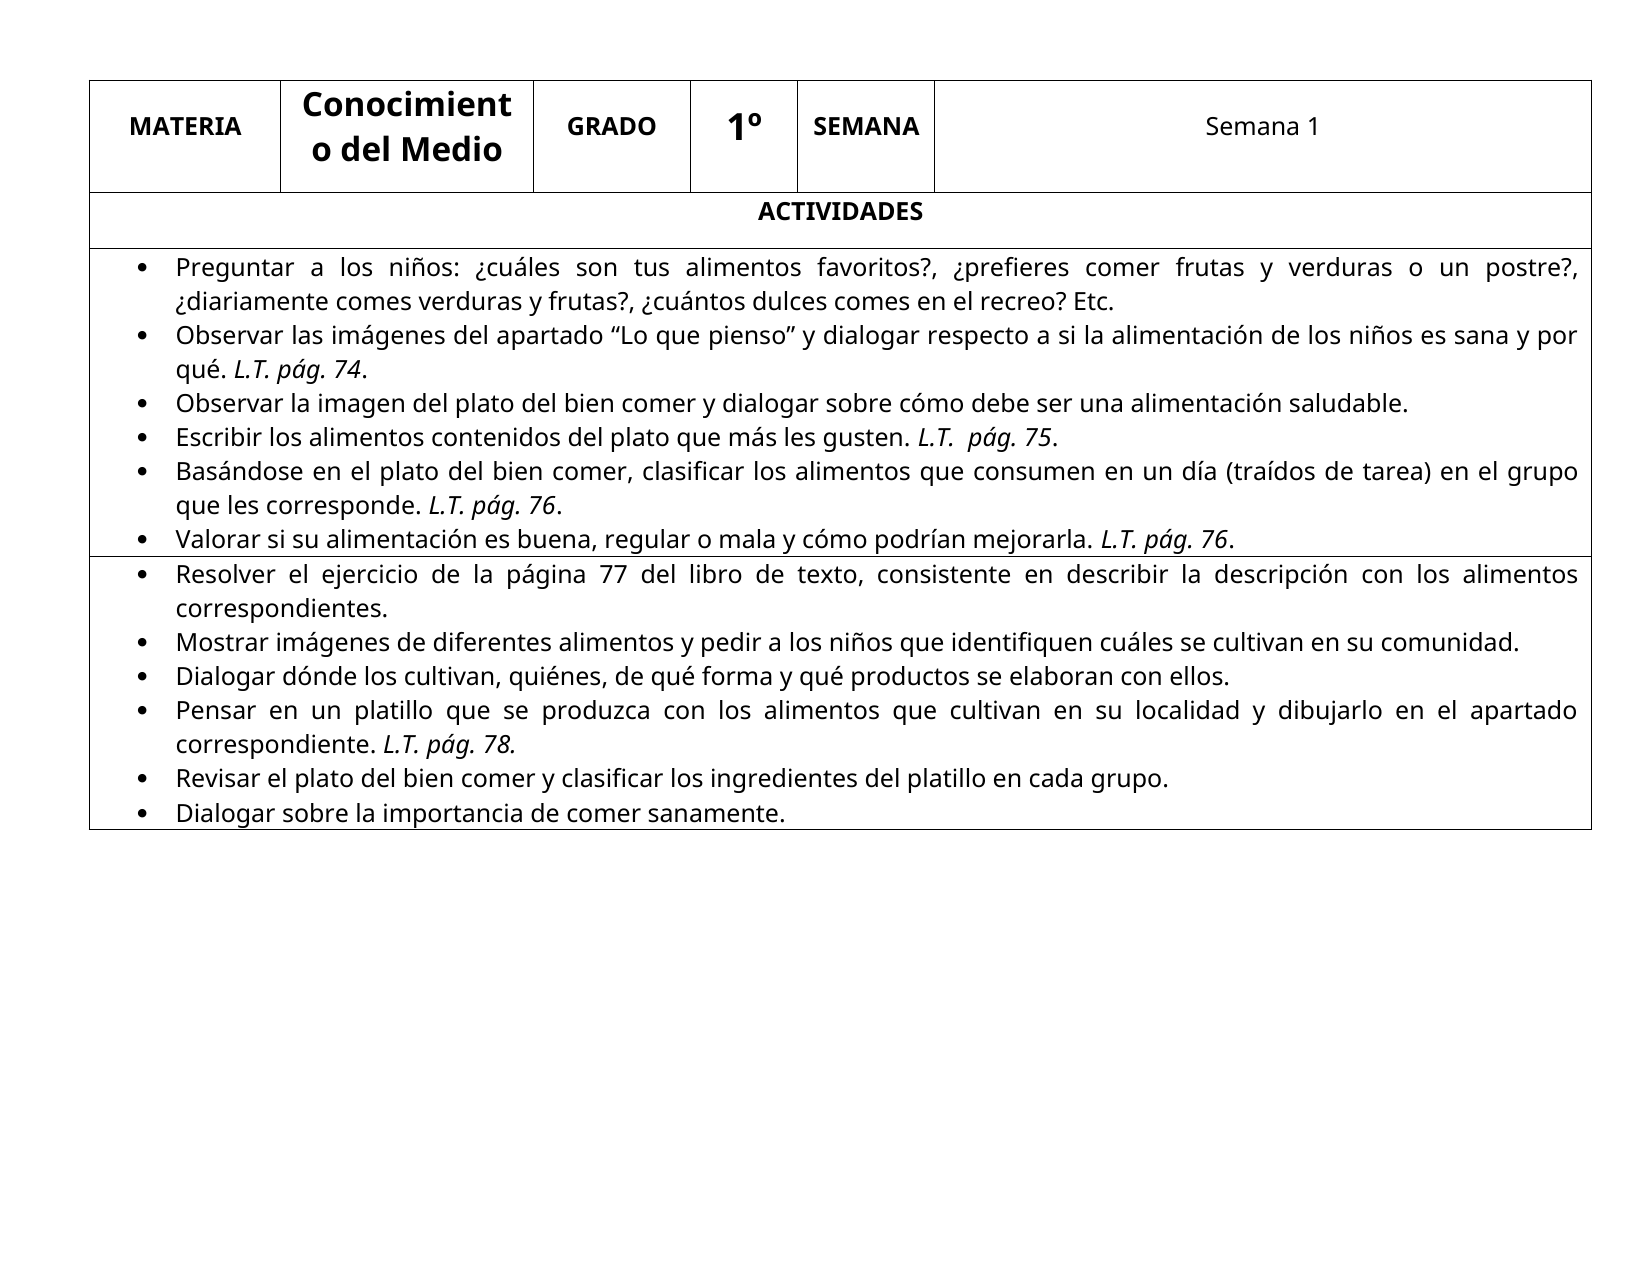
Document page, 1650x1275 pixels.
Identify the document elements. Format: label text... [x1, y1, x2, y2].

table_cell Preguntar a los niños: ¿cuáles son tus alimentos favoritos?, ¿prefieres comer frutas y verduras o un postre?, ¿diariamente comes verduras y frutas?, ¿cuántos dulces comes en el recreo? Etc. Observar las imágenes del apartado “Lo que pienso” y dialogar respecto a si la alimentación de los niños es sana y por qué. L.T. pág. 74. Observar la imagen del plato del bien comer y dialogar sobre cómo debe ser una alimentación saludable. Escribir los alimentos contenidos del plato que más les gusten. L.T. pág. 75. Basándose en el plato del bien comer, clasificar los alimentos que consumen en un día (traídos de tarea) en el grupo que les corresponde. L.T. pág. 76. Valorar si su alimentación es buena, regular o mala y cómo podrían mejorarla. L.T. pág. 76. [90, 249, 1591, 556]
table_header Semana 1 [935, 81, 1591, 192]
table_header Conocimiento del Medio [281, 81, 533, 192]
table_cell ACTIVIDADES [90, 193, 1591, 248]
table_header 1º [691, 81, 797, 192]
table_cell Resolver el ejercicio de la página 77 del libro de texto, consistente en describir la descripción con los alimentos correspondientes. Mostrar imágenes de diferentes alimentos y pedir a los niños que identifiquen cuáles se cultivan en su comunidad. Dialogar dónde los cultivan, quiénes, de qué forma y qué productos se elaboran con ellos. Pensar en un platillo que se produzca con los alimentos que cultivan en su localidad y dibujarlo en el apartado correspondiente. L.T. pág. 78. Revisar el plato del bien comer y clasificar los ingredientes del platillo en cada grupo. Dialogar sobre la importancia de comer sanamente. [90, 557, 1591, 829]
table_header SEMANA [798, 81, 934, 192]
table_header MATERIA [90, 81, 280, 192]
table_header GRADO [534, 81, 690, 192]
